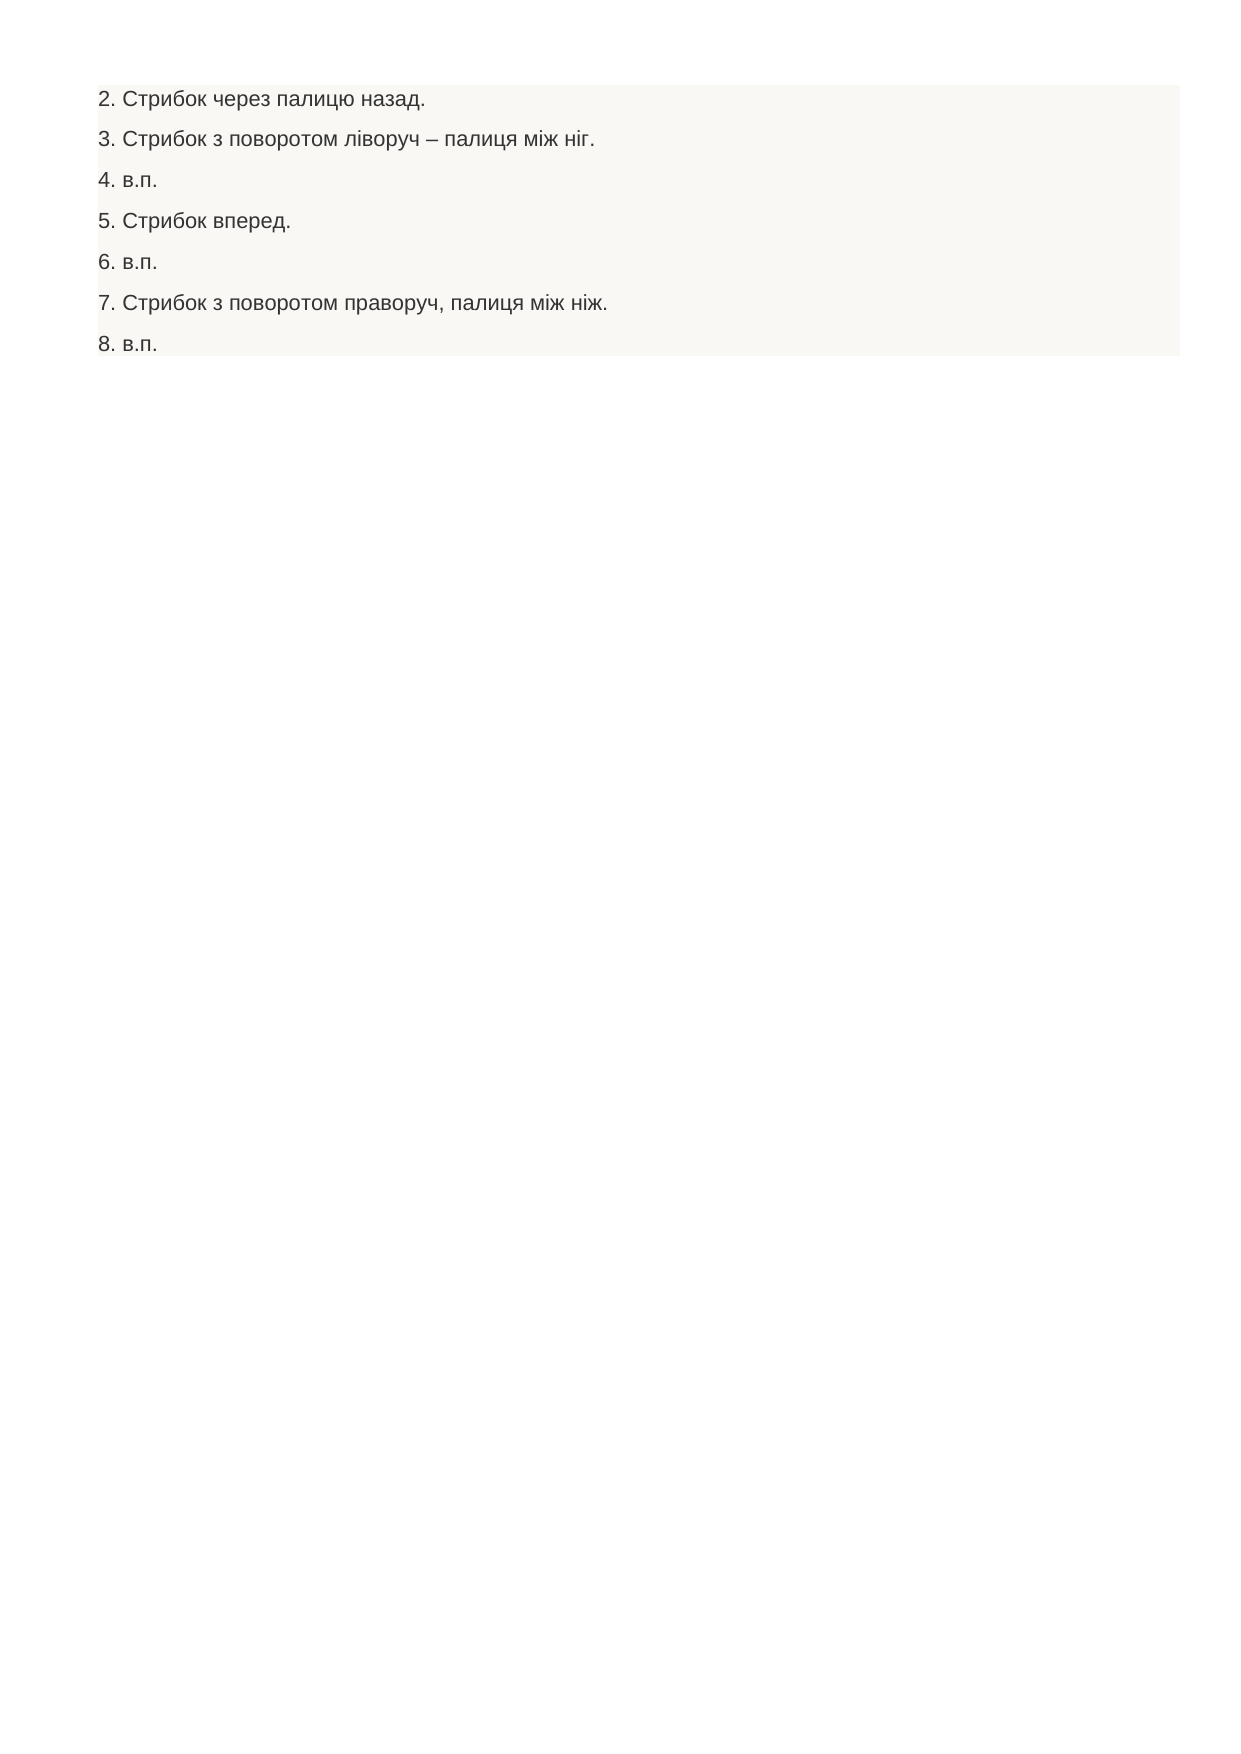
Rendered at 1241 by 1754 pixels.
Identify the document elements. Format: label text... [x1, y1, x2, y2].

text 7. Стрибок з поворотом праворуч, палиця між ніж. [98, 289, 1180, 315]
text 5. Стрибок вперед. [98, 208, 1180, 233]
text 2. Стрибок через палицю назад. [98, 85, 1180, 111]
text 3. Стрибок з поворотом ліворуч – палиця між ніг. [98, 126, 1180, 151]
text 6. в.п. [98, 249, 1180, 274]
text 8. в.п. [98, 330, 1180, 356]
text 4. в.п. [98, 167, 1180, 192]
